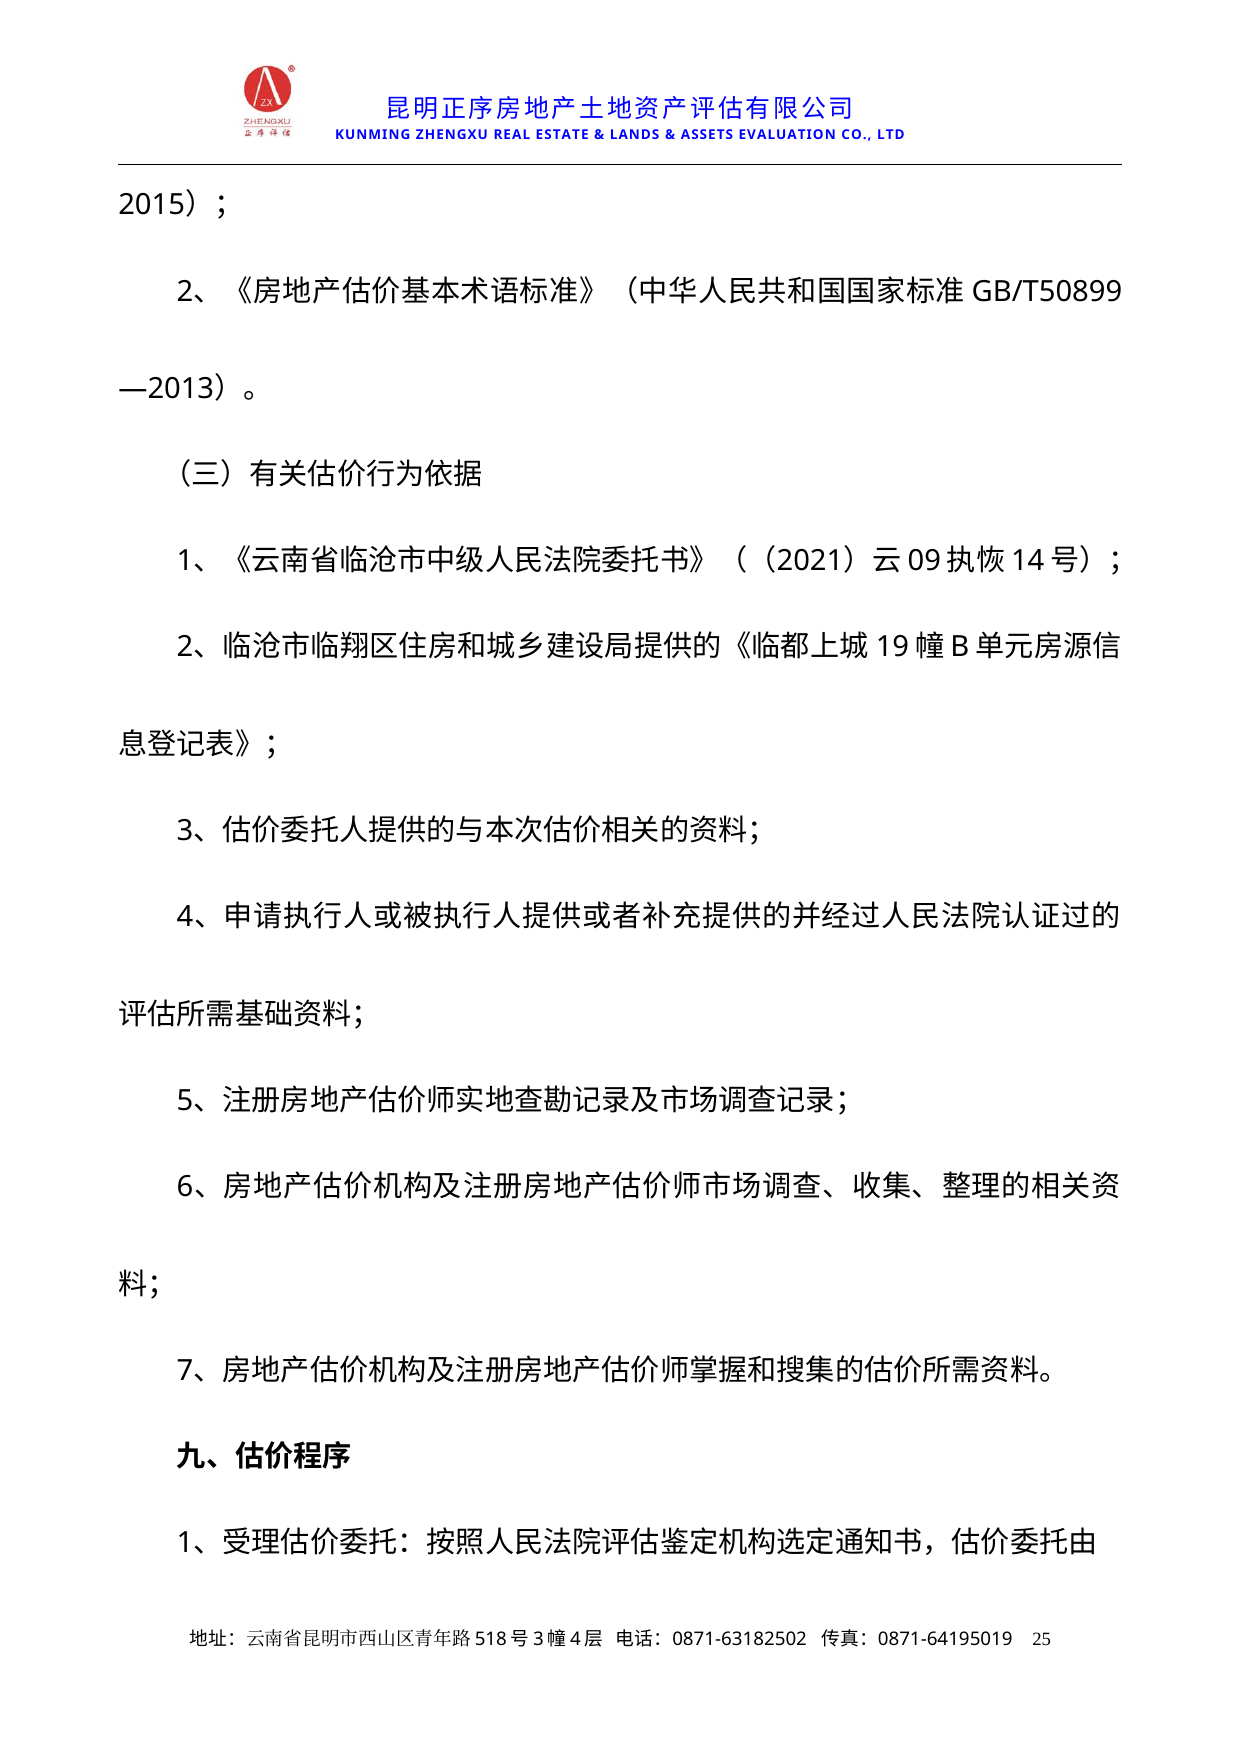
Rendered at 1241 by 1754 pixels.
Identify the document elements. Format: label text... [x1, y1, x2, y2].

text 3、估价委托人提供的与本次估价相关的资料； [118, 795, 1122, 860]
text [118, 170, 1122, 235]
text 6、房地产估价机构及注册房地产估价师市场调查、收集、整理的相关资料； [118, 1151, 1122, 1314]
text 九、估价程序 [118, 1421, 1122, 1486]
text 7、房地产估价机构及注册房地产估价师掌握和搜集的估价所需资料。 [118, 1335, 1122, 1400]
text 4、申请执行人或被执行人提供或者补充提供的并经过人民法院认证过的评估所需基础资料； [118, 882, 1122, 1044]
picture [233, 54, 303, 137]
text 2、临沧市临翔区住房和城乡建设局提供的《临都上城19幢B单元房源信息登记表》； [118, 612, 1122, 774]
text 1、《云南省临沧市中级人民法院委托书》（（2021）云09执恢14号）； [118, 526, 1122, 591]
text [118, 1507, 1122, 1572]
text 5、注册房地产估价师实地查勘记录及市场调查记录； [118, 1065, 1122, 1130]
text 2、《房地产估价基本术语标准》（中华人民共和国国家标准GB/T50899—2013）。 [118, 256, 1122, 418]
text （三）有关估价行为依据 [118, 439, 1122, 504]
